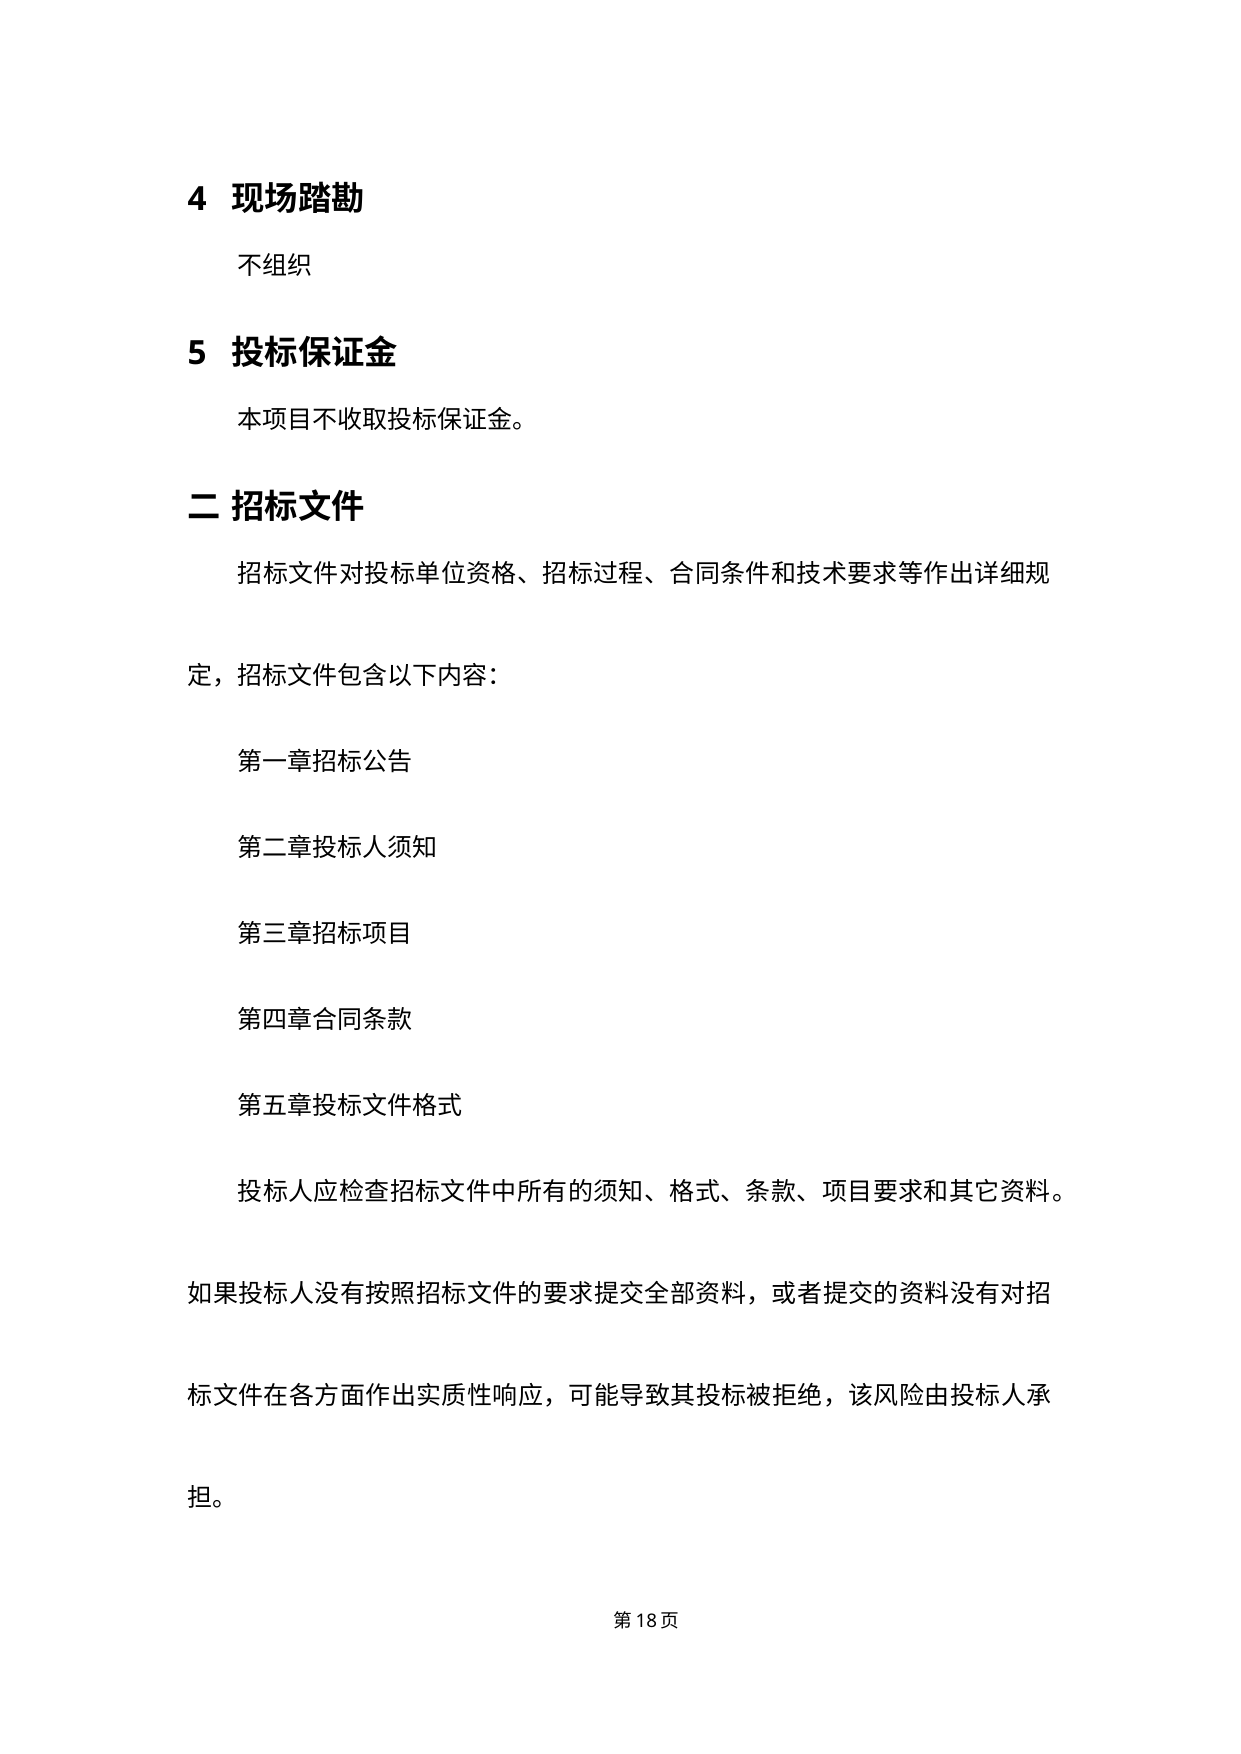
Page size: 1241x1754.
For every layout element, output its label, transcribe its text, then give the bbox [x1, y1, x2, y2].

text 投标人应检查招标文件中所有的须知、格式、条款、项目要求和其它资料。如果投标人没有按照招标文件的要求提交全部资料，或者提交的资料没有对招标文件在各方面作出实质性响应，可能导致其投标被拒绝，该风险由投标人承担。 [187, 1156, 1053, 1529]
text 第三章招标项目 [187, 898, 1053, 966]
text 本项目不收取投标保证金。 [187, 384, 1053, 452]
subtitle 现场踏勘 [187, 162, 1053, 230]
text 第二章投标人须知 [187, 812, 1053, 880]
text 不组织 [187, 230, 1053, 298]
subtitle 投标保证金 [187, 316, 1053, 384]
text 第一章招标公告 [187, 726, 1053, 794]
text 第四章合同条款 [187, 984, 1053, 1052]
subtitle 招标文件 [187, 470, 1053, 538]
text 招标文件对投标单位资格、招标过程、合同条件和技术要求等作出详细规定，招标文件包含以下内容： [187, 538, 1053, 708]
text 第五章投标文件格式 [187, 1070, 1053, 1138]
